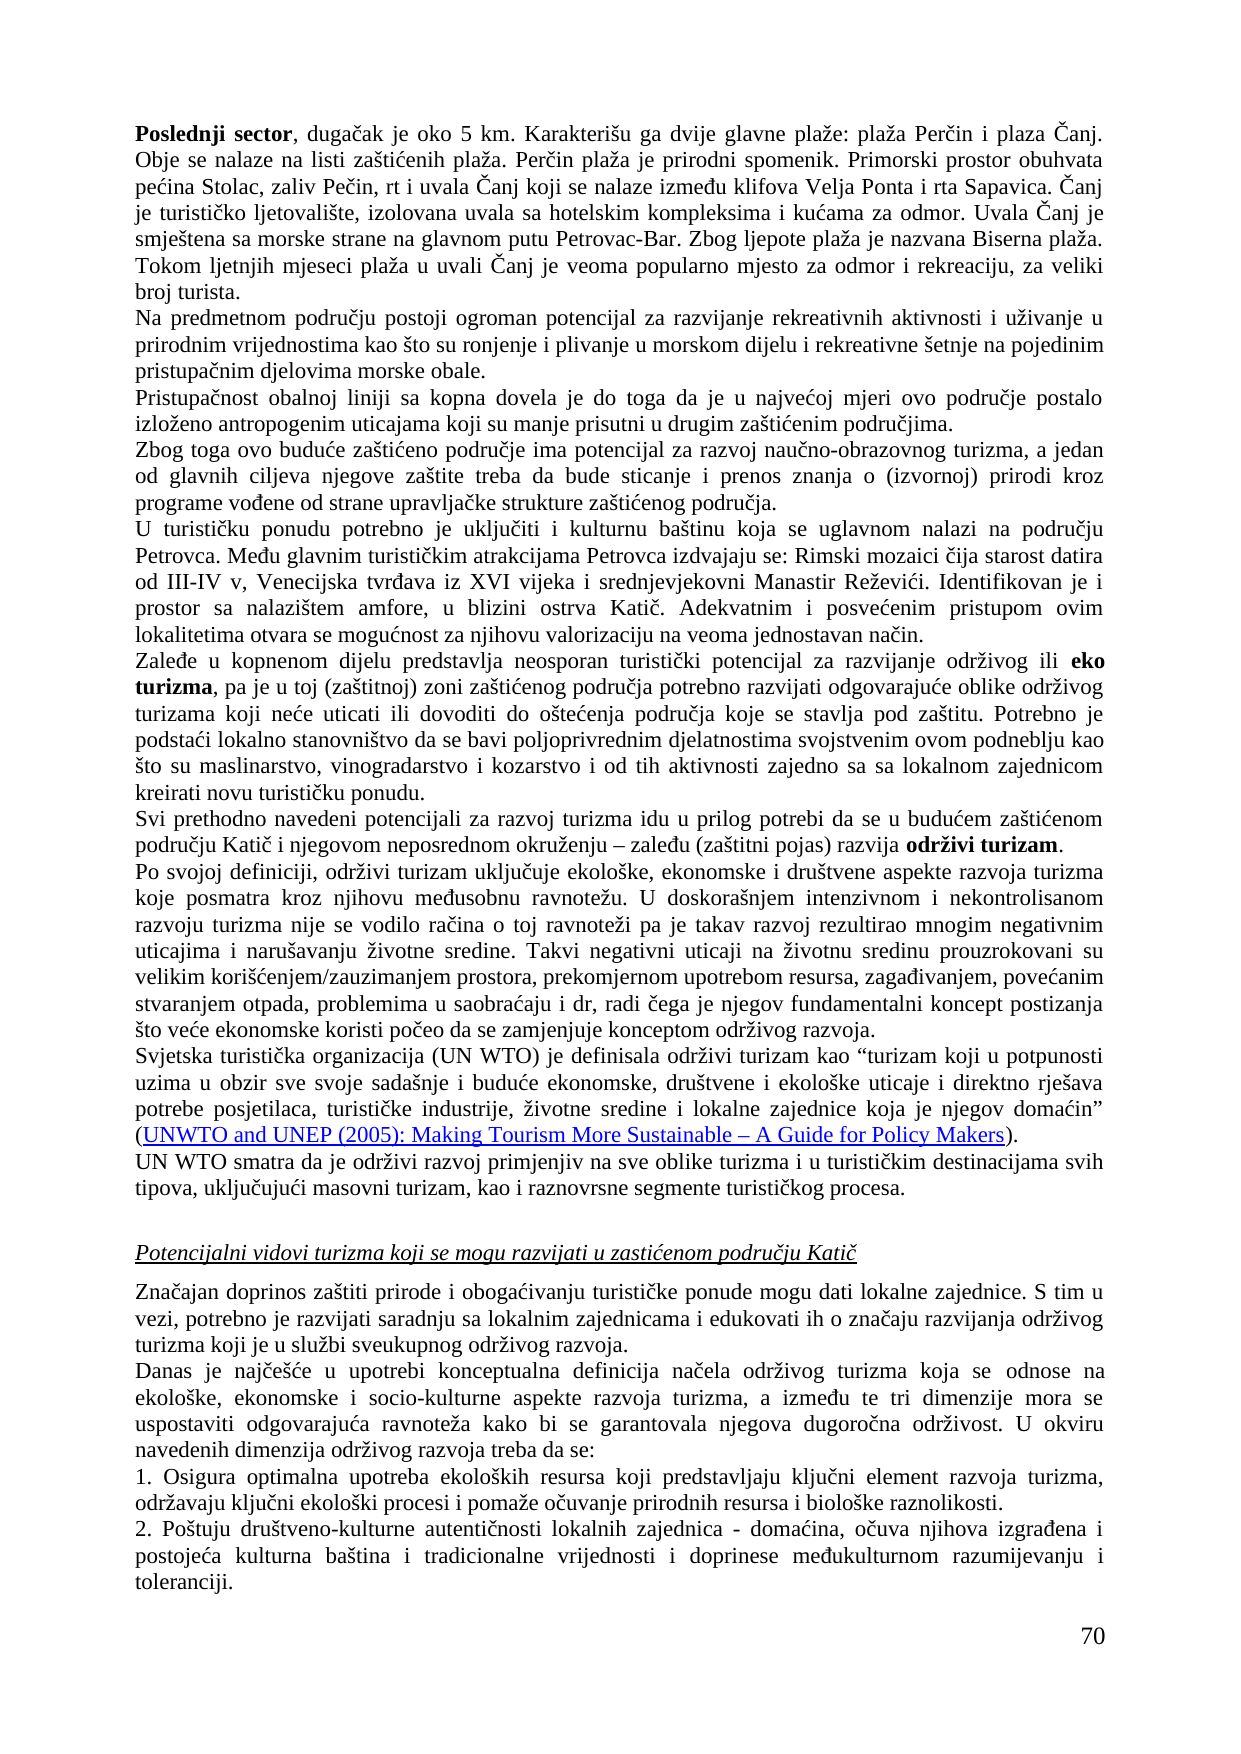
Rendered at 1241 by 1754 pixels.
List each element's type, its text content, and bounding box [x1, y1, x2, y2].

text Svi prethodno navedeni potencijali za razvoj turizma idu u prilog potrebi da se u budućem zaštićenom području Katič i njegovom neposrednom okruženju – zaleđu (zaštitni pojas) razvija održivi turizam. [135, 805, 1105, 858]
text Zbog toga ovo buduće zaštićeno područje ima potencijal za razvoj naučno-obrazovnog turizma, a jedan od glavnih ciljeva njegove zaštite treba da bude sticanje i prenos znanja o (izvornoj) prirodi kroz programe vođene od strane upravljačke strukture zaštićenog područja. [135, 436, 1105, 515]
text Potencijalni vidovi turizma koji se mogu razvijati u zastićenom području Katič [135, 1239, 1105, 1266]
text Zaleđe u kopnenom dijelu predstavlja neosporan turistički potencijal za razvijanje održivog ili eko turizma, pa je u toj (zaštitnoj) zoni zaštićenog područja potrebno razvijati odgovarajuće oblike održivog turizama koji neće uticati ili dovoditi do oštećenja područja koje se stavlja pod zaštitu. Potrebno je podstaći lokalno stanovništvo da se bavi poljoprivrednim djelatnostima svojstvenim ovom podneblju kao što su maslinarstvo, vinogradarstvo i kozarstvo i od tih aktivnosti zajedno sa sa lokalnom zajednicom kreirati novu turističku ponudu. [135, 647, 1105, 805]
text Poslednji sector, dugačak je oko 5 km. Karakterišu ga dvije glavne plaže: plaža Perčin i plaza Čanj. Obje se nalaze na listi zaštićenih plaža. Perčin plaža je prirodni spomenik. Primorski prostor obuhvata pećina Stolac, zaliv Pečin, rt i uvala Čanj koji se nalaze između klifova Velja Ponta i rta Sapavica. Čanj je turističko ljetovalište, izolovana uvala sa hotelskim kompleksima i kućama za odmor. Uvala Čanj je smještena sa morske strane na glavnom putu Petrovac-Bar. Zbog ljepote plaža je nazvana Biserna plaža. Tokom ljetnjih mjeseci plaža u uvali Čanj je veoma popularno mjesto za odmor i rekreaciju, za veliki broj turista. [135, 120, 1105, 304]
text UN WTO smatra da je održivi razvoj primjenjiv na sve oblike turizma i u turističkim destinacijama svih tipova, uključujući masovni turizam, kao i raznovrsne segmente turističkog procesa. [135, 1148, 1105, 1201]
text U turističku ponudu potrebno je uključiti i kulturnu baštinu koja se uglavnom nalazi na području Petrovca. Među glavnim turističkim atrakcijama Petrovca izdvajaju se: Rimski mozaici čija starost datira od III-IV v, Venecijska tvrđava iz XVI vijeka i srednjevjekovni Manastir Reževići. Identifikovan je i prostor sa nalazištem amfore, u blizini ostrva Katič. Adekvatnim i posvećenim pristupom ovim lokalitetima otvara se mogućnost za njihovu valorizaciju na veoma jednostavan način. [135, 515, 1105, 647]
text Na predmetnom području postoji ogroman potencijal za razvijanje rekreativnih aktivnosti i uživanje u prirodnim vrijednostima kao što su ronjenje i plivanje u morskom dijelu i rekreativne šetnje na pojedinim pristupačnim djelovima morske obale. [135, 304, 1105, 383]
text 1. Osigura optimalna upotreba ekoloških resursa koji predstavljaju ključni element razvoja turizma, održavaju ključni ekološki procesi i pomaže očuvanje prirodnih resursa i biološke raznolikosti. [135, 1463, 1105, 1515]
text Značajan doprinos zaštiti prirode i obogaćivanju turističke ponude mogu dati lokalne zajednice. S tim u vezi, potrebno je razvijati saradnju sa lokalnim zajednicama i edukovati ih o značaju razvijanja održivog turizma koji je u službi sveukupnog održivog razvoja. [135, 1278, 1105, 1357]
text Svjetska turistička organizacija (UN WTO) je definisala održivi turizam kao “turizam koji u potpunosti uzima u obzir sve svoje sadašnje i buduće ekonomske, društvene i ekološke uticaje i direktno rješava potrebe posjetilaca, turističke industrije, životne sredine i lokalne zajednice koja je njegov domaćin” (UNWTO and UNEP (2005): Making Tourism More Sustainable – A Guide for Policy Makers). [135, 1042, 1105, 1148]
text Danas je najčešće u upotrebi konceptualna definicija načela održivog turizma koja se odnose na ekološke, ekonomske i socio-kulturne aspekte razvoja turizma, a između te tri dimenzije mora se uspostaviti odgovarajuća ravnoteža kako bi se garantovala njegova dugoročna održivost. U okviru navedenih dimenzija održivog razvoja treba da se: [135, 1357, 1105, 1463]
text Po svojoj definiciji, održivi turizam uključuje ekološke, ekonomske i društvene aspekte razvoja turizma koje posmatra kroz njihovu međusobnu ravnotežu. U doskorašnjem intenzivnom i nekontrolisanom razvoju turizma nije se vodilo račina o toj ravnoteži pa je takav razvoj rezultirao mnogim negativnim uticajima i narušavanju životne sredine. Takvi negativni uticaji na životnu sredinu prouzrokovani su velikim korišćenjem/zauzimanjem prostora, prekomjernom upotrebom resursa, zagađivanjem, povećanim stvaranjem otpada, problemima u saobraćaju i dr, radi čega je njegov fundamentalni koncept postizanja što veće ekonomske koristi počeo da se zamjenjuje konceptom održivog razvoja. [135, 858, 1105, 1042]
text Pristupačnost obalnoj liniji sa kopna dovela je do toga da je u najvećoj mjeri ovo područje postalo izloženo antropogenim uticajama koji su manje prisutni u drugim zaštićenim područjima. [135, 383, 1105, 436]
text 2. Poštuju društveno-kulturne autentičnosti lokalnih zajednica - domaćina, očuva njihova izgrađena i postojeća kulturna baština i tradicionalne vrijednosti i doprinese međukulturnom razumijevanju i toleranciji. [135, 1515, 1105, 1594]
